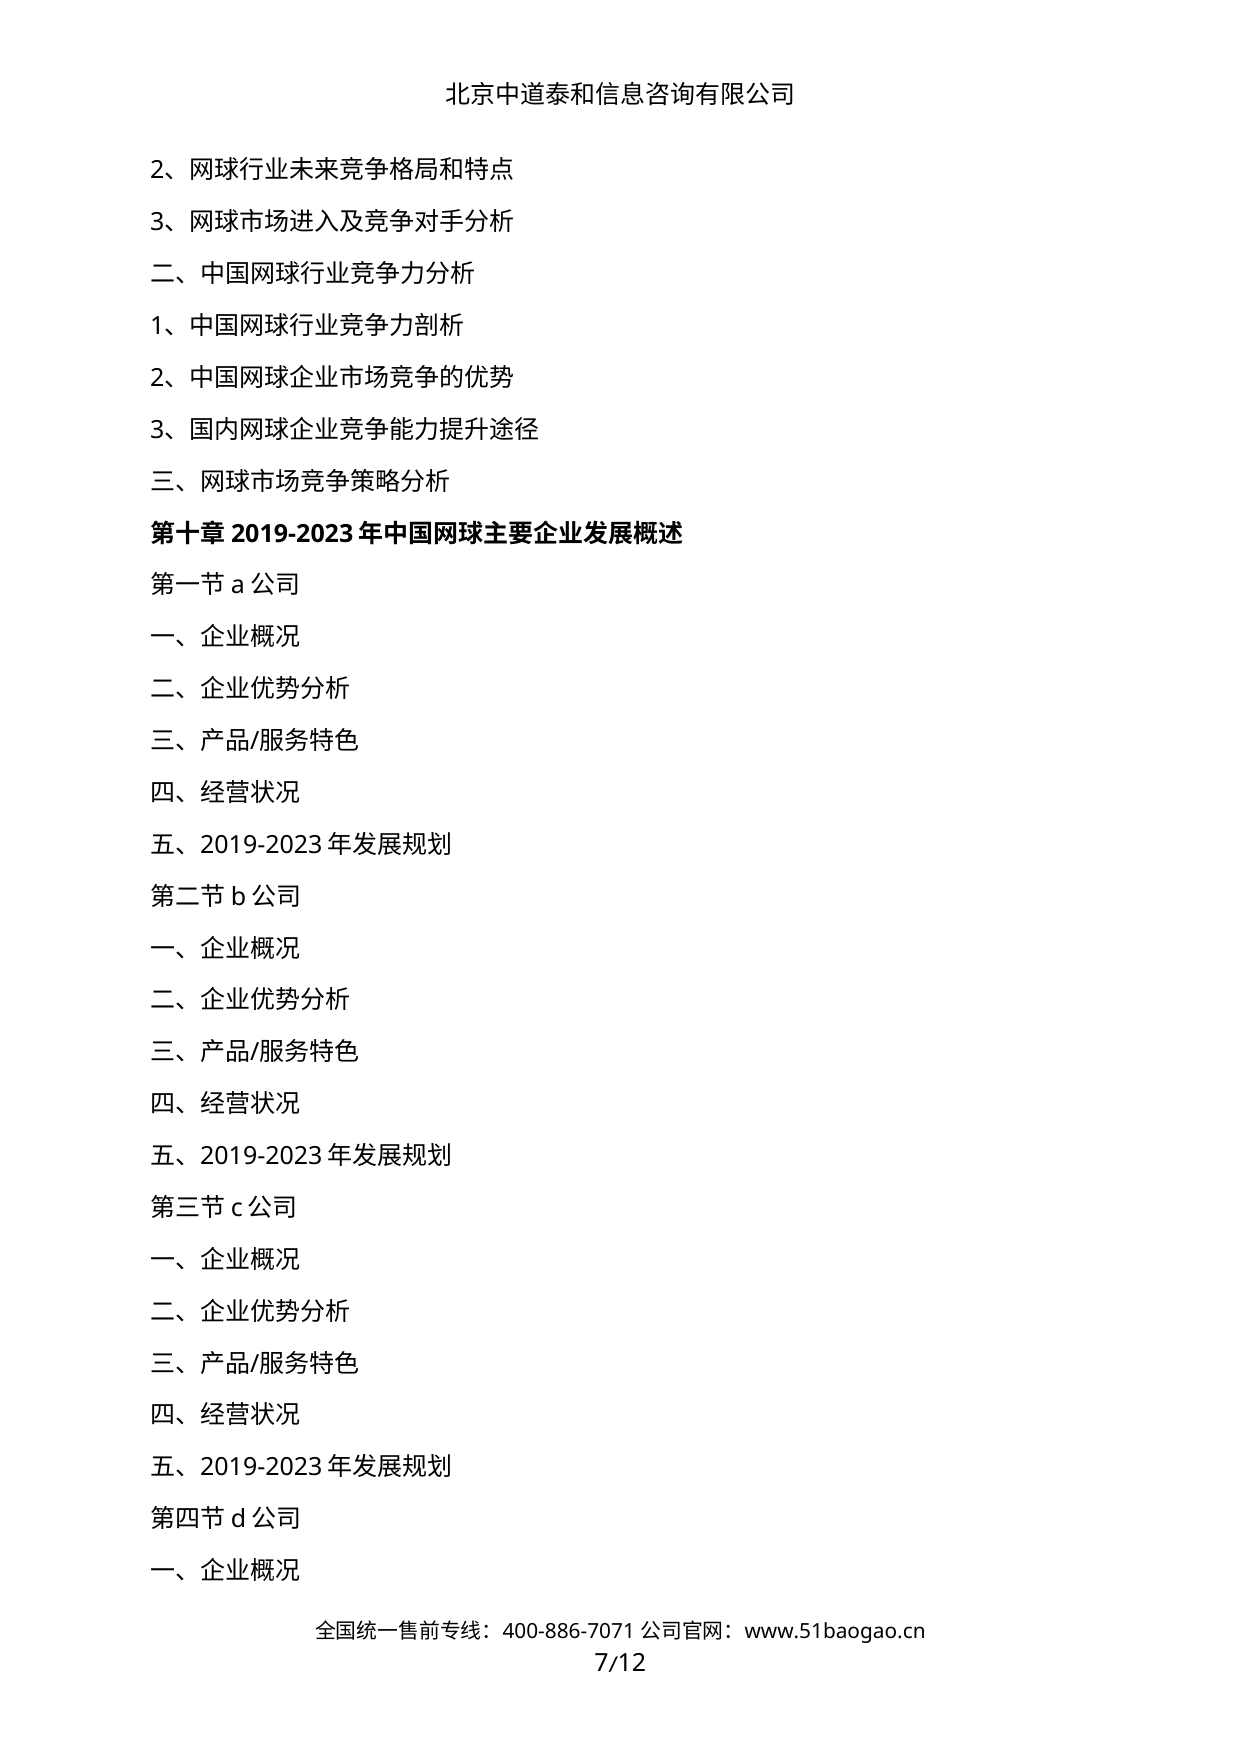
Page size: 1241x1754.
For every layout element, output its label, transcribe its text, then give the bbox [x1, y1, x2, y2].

text 五、2019-2023年发展规划 [150, 1447, 1090, 1483]
text 一、企业概况 [150, 1551, 1090, 1587]
text 四、经营状况 [150, 1395, 1090, 1431]
text 一、企业概况 [150, 1239, 1090, 1276]
text 第一节 a公司 [150, 565, 1090, 601]
text 第三节 c公司 [150, 1187, 1090, 1224]
text 一、企业概况 [150, 928, 1090, 964]
text 三、网球市场竞争策略分析 [150, 461, 1090, 497]
text 三、产品/服务特色 [150, 1343, 1090, 1379]
text 2、中国网球企业市场竞争的优势 [150, 357, 1090, 394]
text 第十章 2019-2023年中国网球主要企业发展概述 [150, 513, 1090, 549]
text 二、企业优势分析 [150, 669, 1090, 705]
text 3、网球市场进入及竞争对手分析 [150, 202, 1090, 238]
text 2、网球行业未来竞争格局和特点 [150, 150, 1090, 186]
text 二、企业优势分析 [150, 980, 1090, 1016]
text 三、产品/服务特色 [150, 1032, 1090, 1068]
text 五、2019-2023年发展规划 [150, 824, 1090, 861]
text 四、经营状况 [150, 772, 1090, 809]
text 一、企业概况 [150, 617, 1090, 653]
text 3、国内网球企业竞争能力提升途径 [150, 409, 1090, 446]
text 第四节 d公司 [150, 1499, 1090, 1535]
text 第二节 b公司 [150, 876, 1090, 912]
text 三、产品/服务特色 [150, 721, 1090, 757]
text 二、企业优势分析 [150, 1291, 1090, 1327]
text 1、中国网球行业竞争力剖析 [150, 306, 1090, 342]
text 四、经营状况 [150, 1084, 1090, 1120]
text 五、2019-2023年发展规划 [150, 1136, 1090, 1172]
text 二、中国网球行业竞争力分析 [150, 254, 1090, 290]
